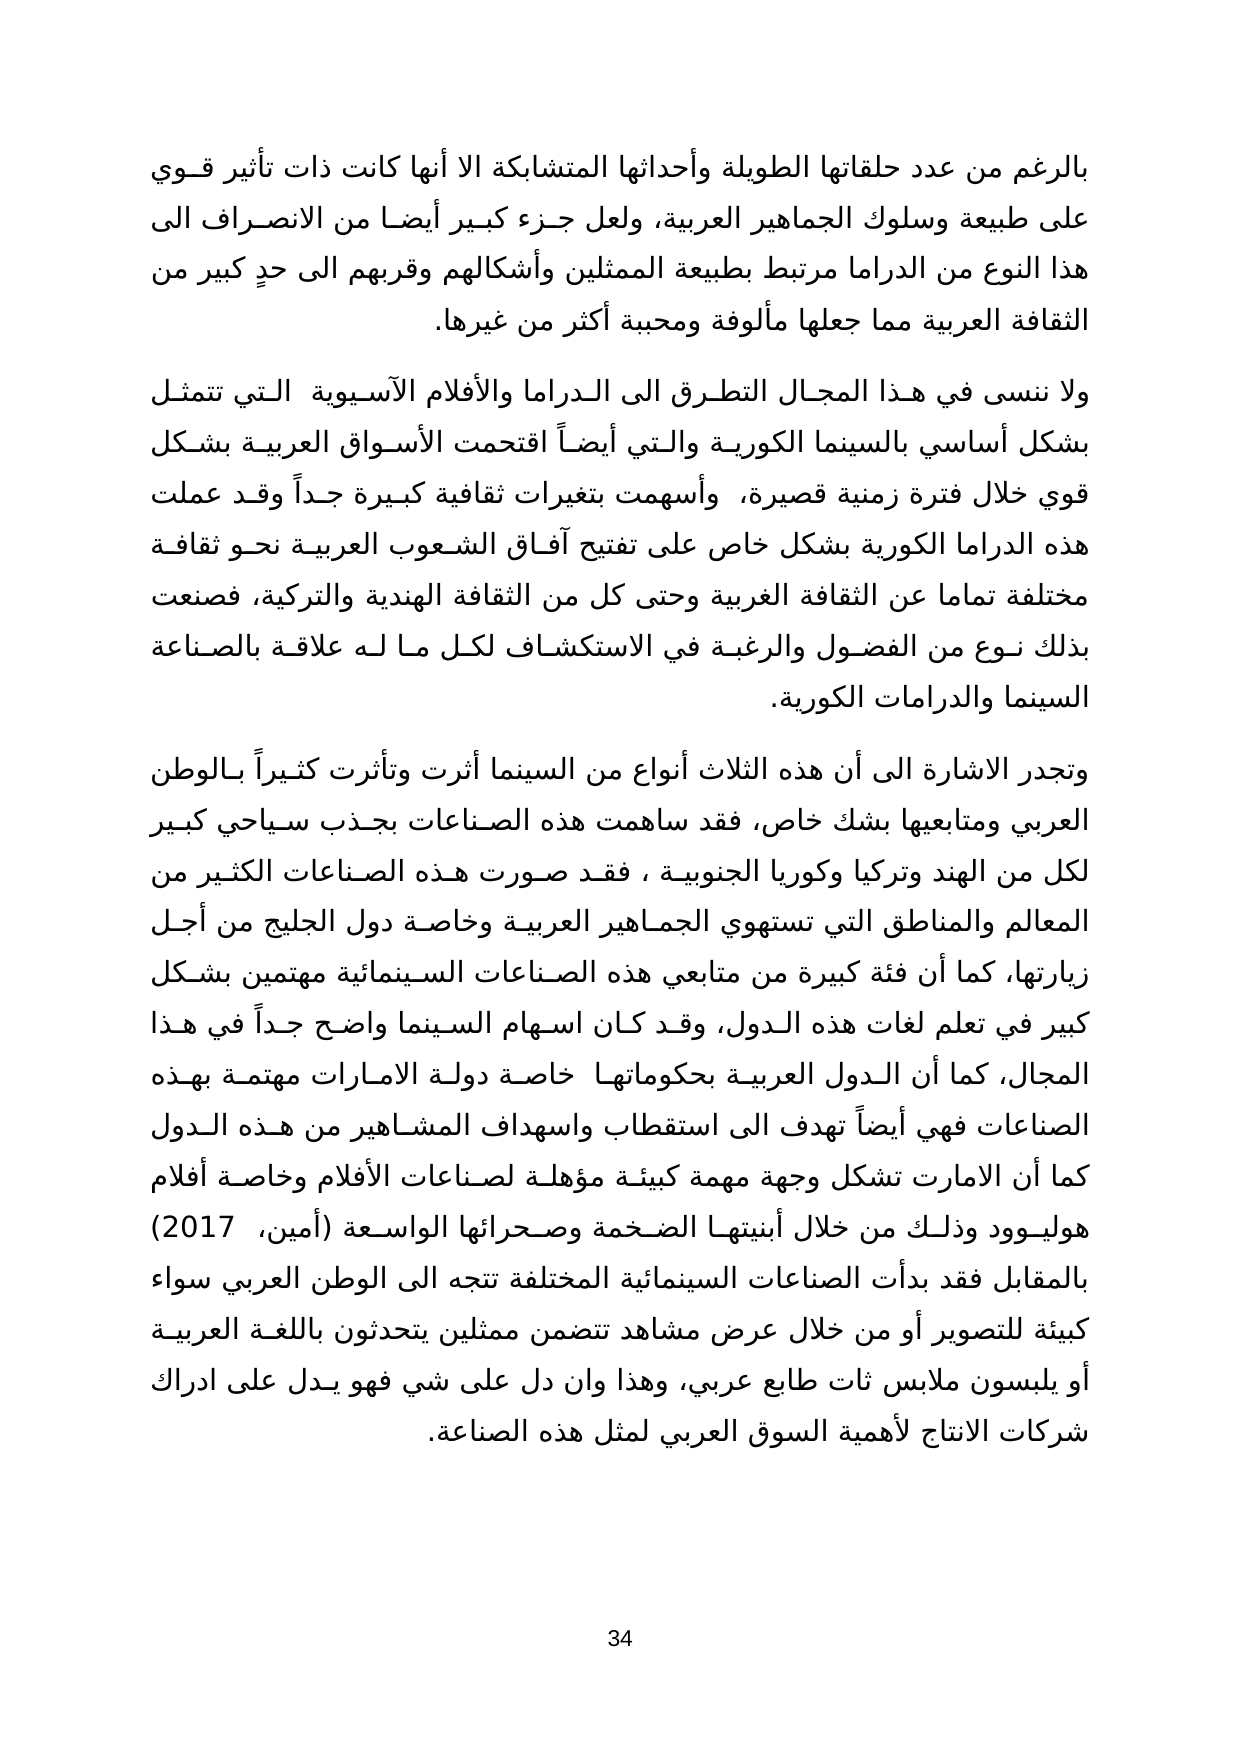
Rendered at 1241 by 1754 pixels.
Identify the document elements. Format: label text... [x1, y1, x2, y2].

subtitle بالرغم من عدد حلقاتها الطويلة وأحداثها المتشابكة الا أنها كانت ذات تأثير قوي على طبيعة وسلوك الجماهير العربية، ولعل جزء كبير أيضا من الانصراف الى هذا النوع من الدراما مرتبط بطبيعة الممثلين وأشكالهم وقربهم الى حدٍ كبير من الثقافة العربية مما جعلها مألوفة ومحببة أكثر من غيرها. [150, 150, 1090, 337]
subtitle وتجدر الاشارة الى أن هذه الثلاث أنواع من السينما أثرت وتأثرت كثيراً بالوطن العربي ومتابعيها بشك خاص، فقد ساهمت هذه الصناعات بجذب سياحي كبير لكل من الهند وتركيا وكوريا الجنوبية ، فقد صورت هذه الصناعات الكثير من المعالم والمناطق التي تستهوي الجماهير العربية وخاصة دول الجليج من أجل زيارتها، كما أن فئة كبيرة من متابعي هذه الصناعات السينمائية مهتمين بشكل كبير في تعلم لغات هذه الدول، وقد كان اسهام السينما واضح جداً في هذا المجال، كما أن الدول العربية بحكوماتها خاصة دولة الامارات مهتمة بهذه الصناعات فهي أيضاً تهدف الى استقطاب واسهداف المشاهير من هذه الدول كما أن الامارت تشكل وجهة مهمة كبيئة مؤهلة لصناعات الأفلام وخاصة أفلام هوليوود وذلك من خلال أبنيتها الضخمة وصحرائها الواسعة بالمقابل فقد بدأت الصناعات السينمائية المختلفة تتجه الى الوطن العربي سواء كبيئة للتصوير أو من خلال عرض مشاهد تتضمن ممثلين يتحدثون باللغة العربية أو يلبسون ملابس ثات طابع عربي، وهذا وان دل على شي فهو يدل على ادراك شركات الانتاج لأهمية السوق العربي لمثل هذه الصناعة. [150, 752, 1090, 1448]
subtitle ولا ننسى في هذا المجال التطرق الى الدراما والأفلام الآسيوية التي تتمثل بشكل أساسي بالسينما الكورية والتي أيضاً اقتحمت الأسواق العربية بشكل قوي خلال فترة زمنية قصيرة، وأسهمت بتغيرات ثقافية كبيرة جداً وقد عملت هذه الدراما الكورية بشكل خاص على تفتيح آفاق الشعوب العربية نحو ثقافة مختلفة تماما عن الثقافة الغربية وحتى كل من الثقافة الهندية والتركية، فصنعت بذلك نوع من الفضول والرغبة في الاستكشاف لكل ما له علاقة بالصناعة السينما والدرامات الكورية. [150, 374, 1090, 714]
